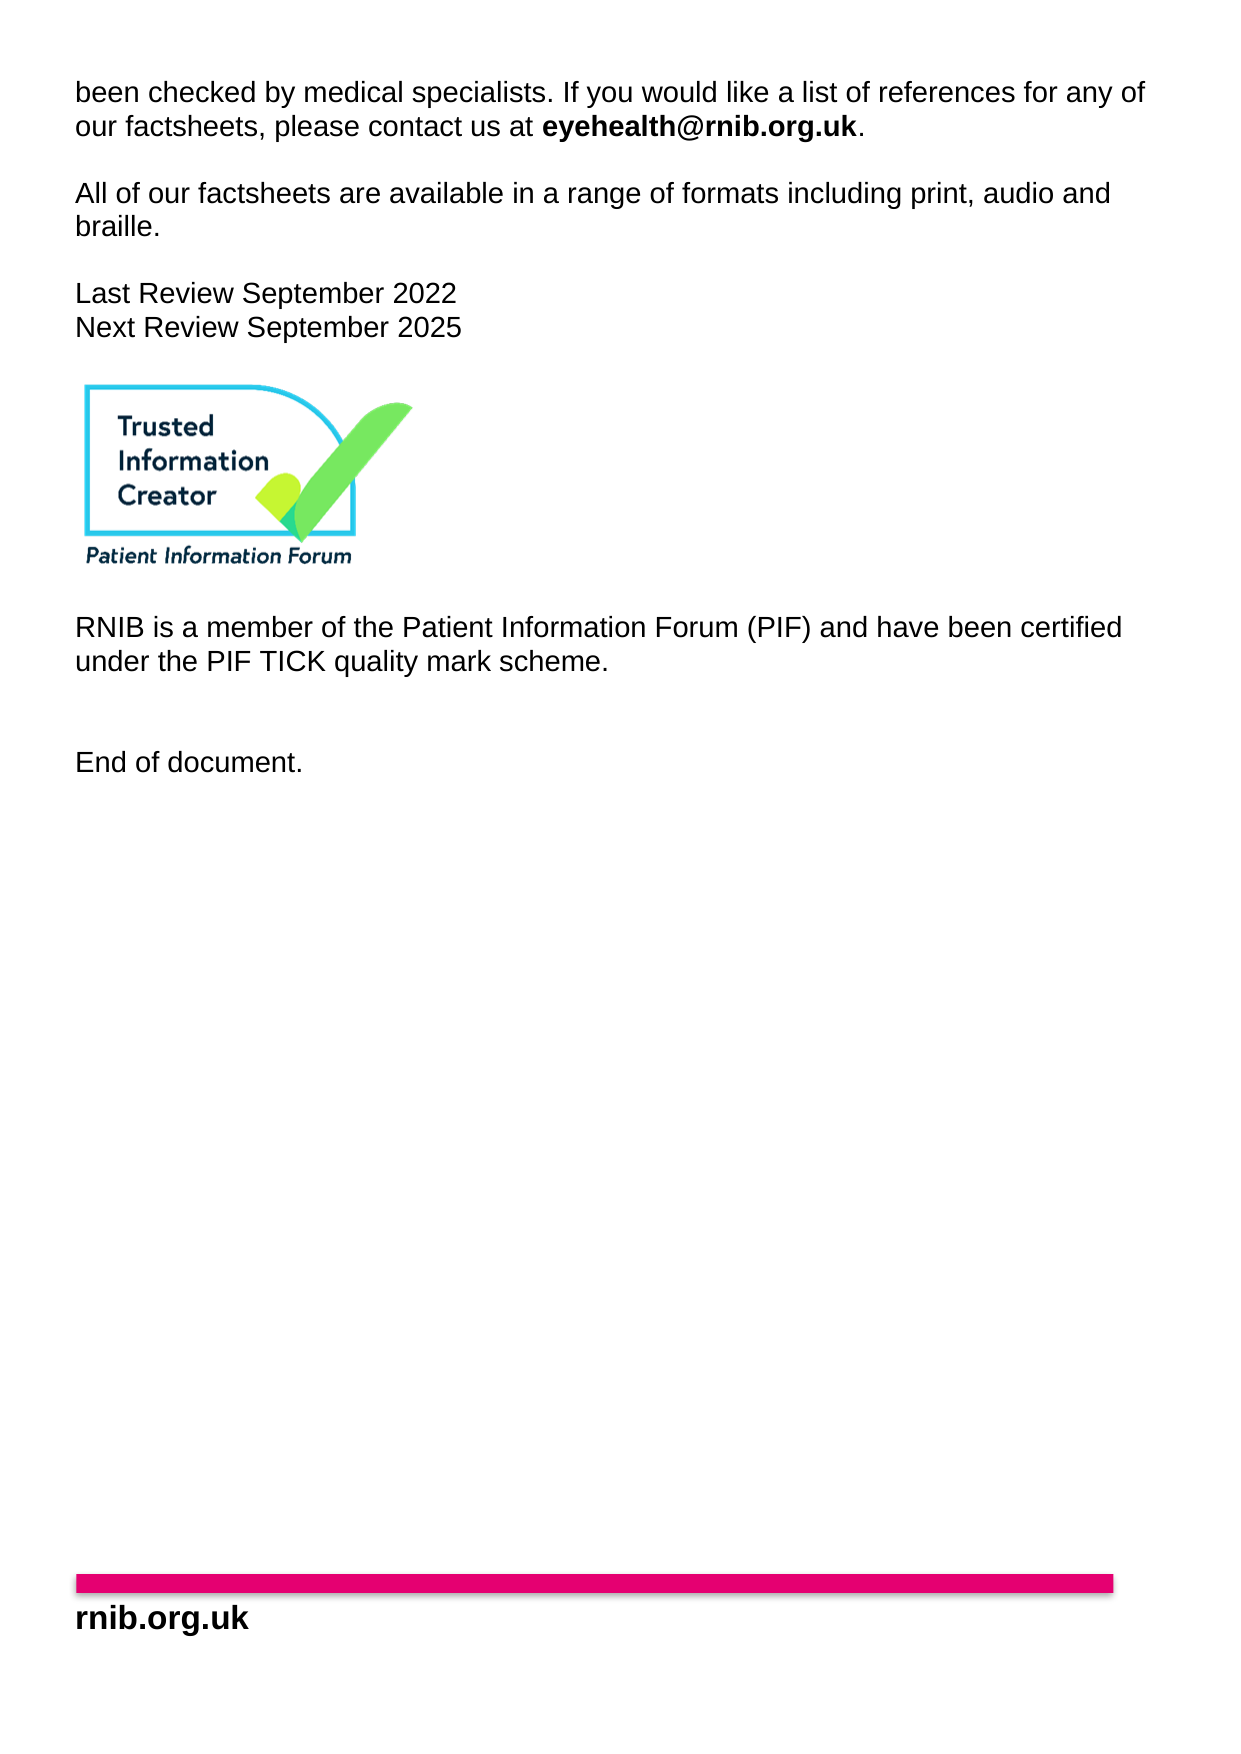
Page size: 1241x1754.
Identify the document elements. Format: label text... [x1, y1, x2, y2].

text End of document. [75, 744, 1165, 778]
text RNIB is a member of the Patient Information Forum (PIF) and have been certified under the PIF TICK quality mark scheme. [75, 610, 1165, 677]
text Next Review September 2025 [75, 310, 1165, 343]
text Last Review September 2022 [75, 276, 1165, 310]
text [75, 75, 1165, 142]
text All of our factsheets are available in a range of formats including print, audio and braille. [75, 176, 1165, 243]
picture [75, 376, 423, 577]
